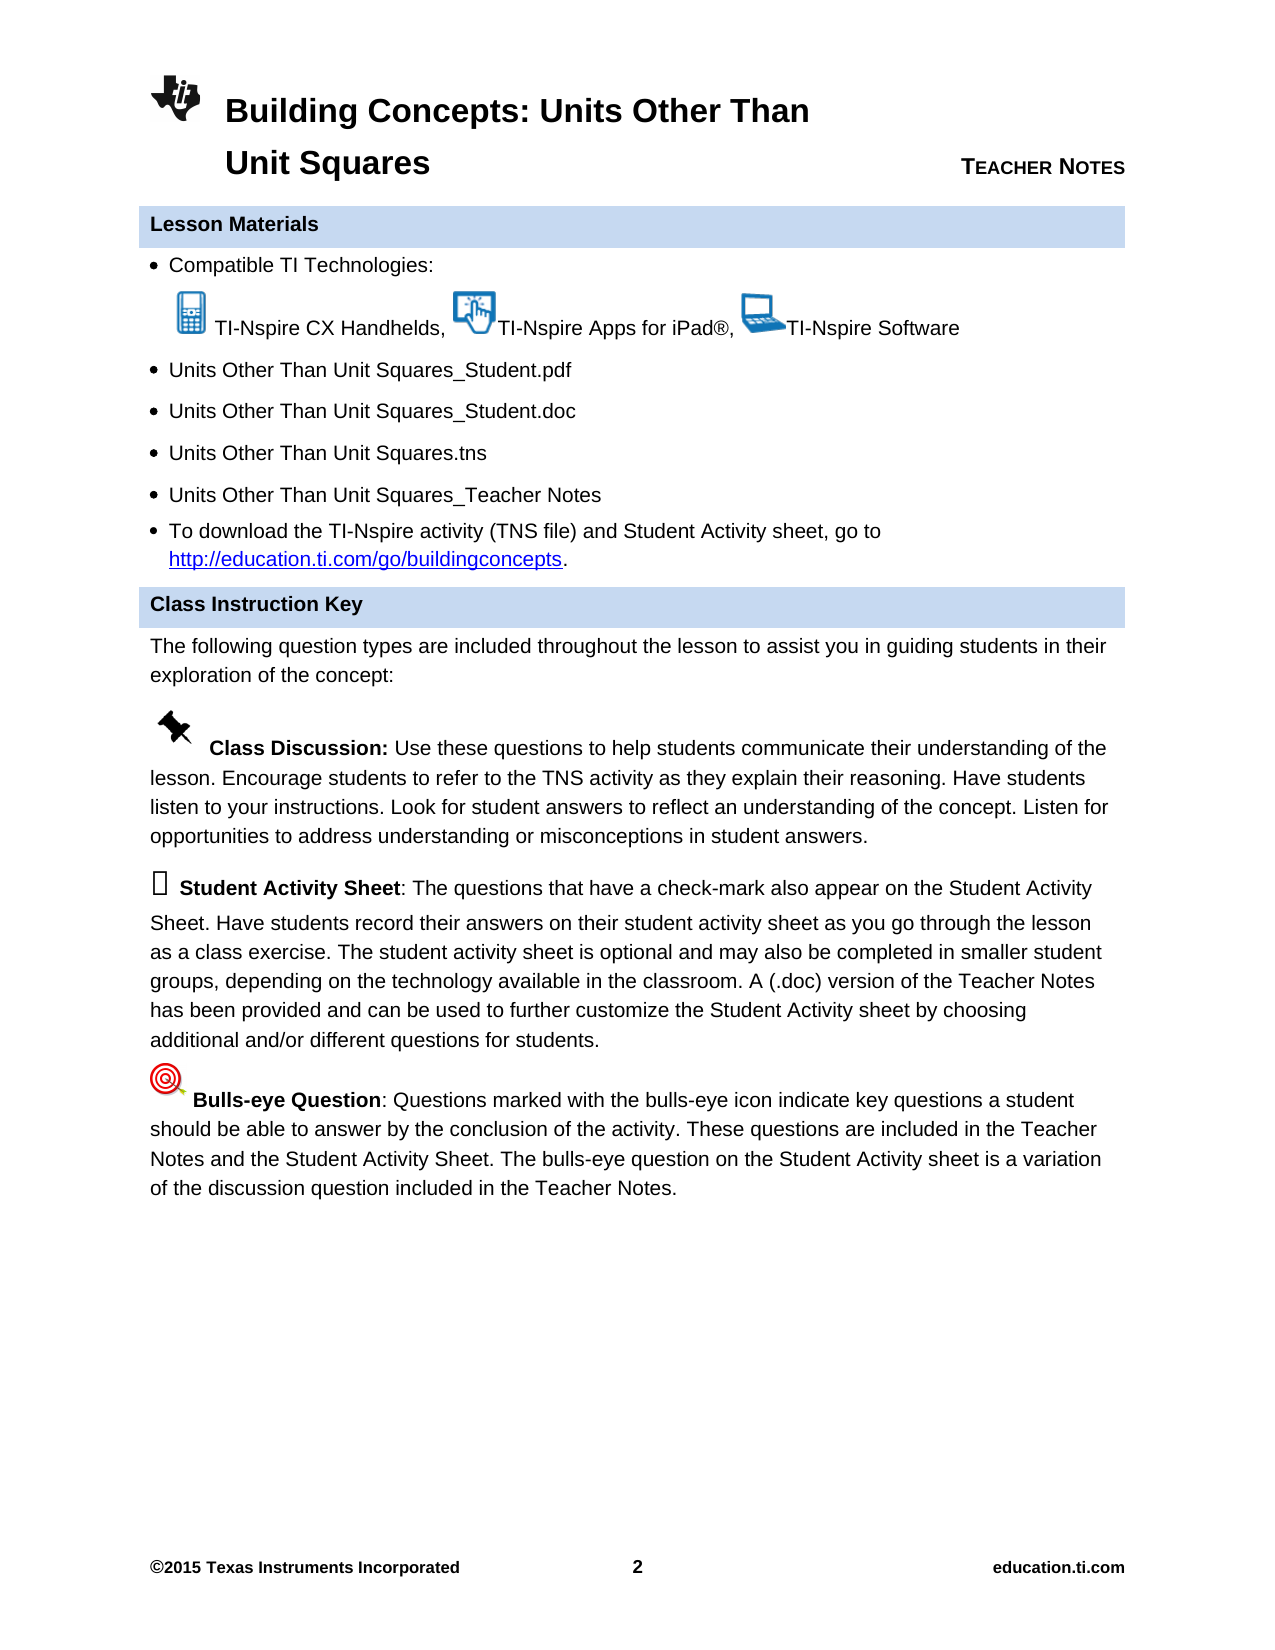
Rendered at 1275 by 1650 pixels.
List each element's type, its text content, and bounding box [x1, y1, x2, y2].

table_cell Compatible TI Technologies: TI-Nspire CX Handhelds, TI-Nspire Apps for iPad®, TI-Nspire Software Units Other Than Unit Squares_Student.pdf Units Other Than Unit Squares_Student.doc Units Other Than Unit Squares.tns Units Other Than Unit Squares_Teacher Notes To download the TI-Nspire activity (TNS file) and Student Activity sheet, go to http://education.ti.com/go/buildingconcepts. [139, 248, 1125, 587]
picture [150, 702, 199, 751]
table_header Lesson Materials [139, 206, 1125, 248]
picture [150, 75, 201, 122]
picture [451, 289, 498, 336]
table_cell The following question types are included throughout the lesson to assist you in guiding students in their exploration of the concept: [139, 629, 1125, 699]
picture [740, 289, 787, 336]
table_cell Class Discussion: Use these questions to help students communicate their understanding of the lesson. Encourage students to refer to the TNS activity as they explain their reasoning. Have students listen to your instructions. Look for student answers to reflect an understanding of the concept. Listen for opportunities to address understanding or misconceptions in student answers. [139, 699, 1125, 860]
table_cell Bulls-eye Question: Questions marked with the bulls-eye icon indicate key questions a student should be able to answer by the conclusion of the activity. These questions are included in the Teacher Notes and the Student Activity Sheet. The bulls-eye question on the Student Activity sheet is a variation of the discussion question included in the Teacher Notes. [139, 1064, 1125, 1212]
table_cell  Student Activity Sheet: The questions that have a check-mark also appear on the Student Activity Sheet. Have students record their answers on their student activity sheet as you go through the lesson as a class exercise. The student activity sheet is optional and may also be completed in smaller student groups, depending on the technology available in the classroom. A (.doc) version of the Teacher Notes has been provided and can be used to further customize the Student Activity sheet by choosing additional and/or different questions for students. [139, 860, 1125, 1064]
table_cell Class Instruction Key [139, 587, 1125, 628]
picture [168, 289, 215, 336]
picture [150, 1063, 187, 1096]
